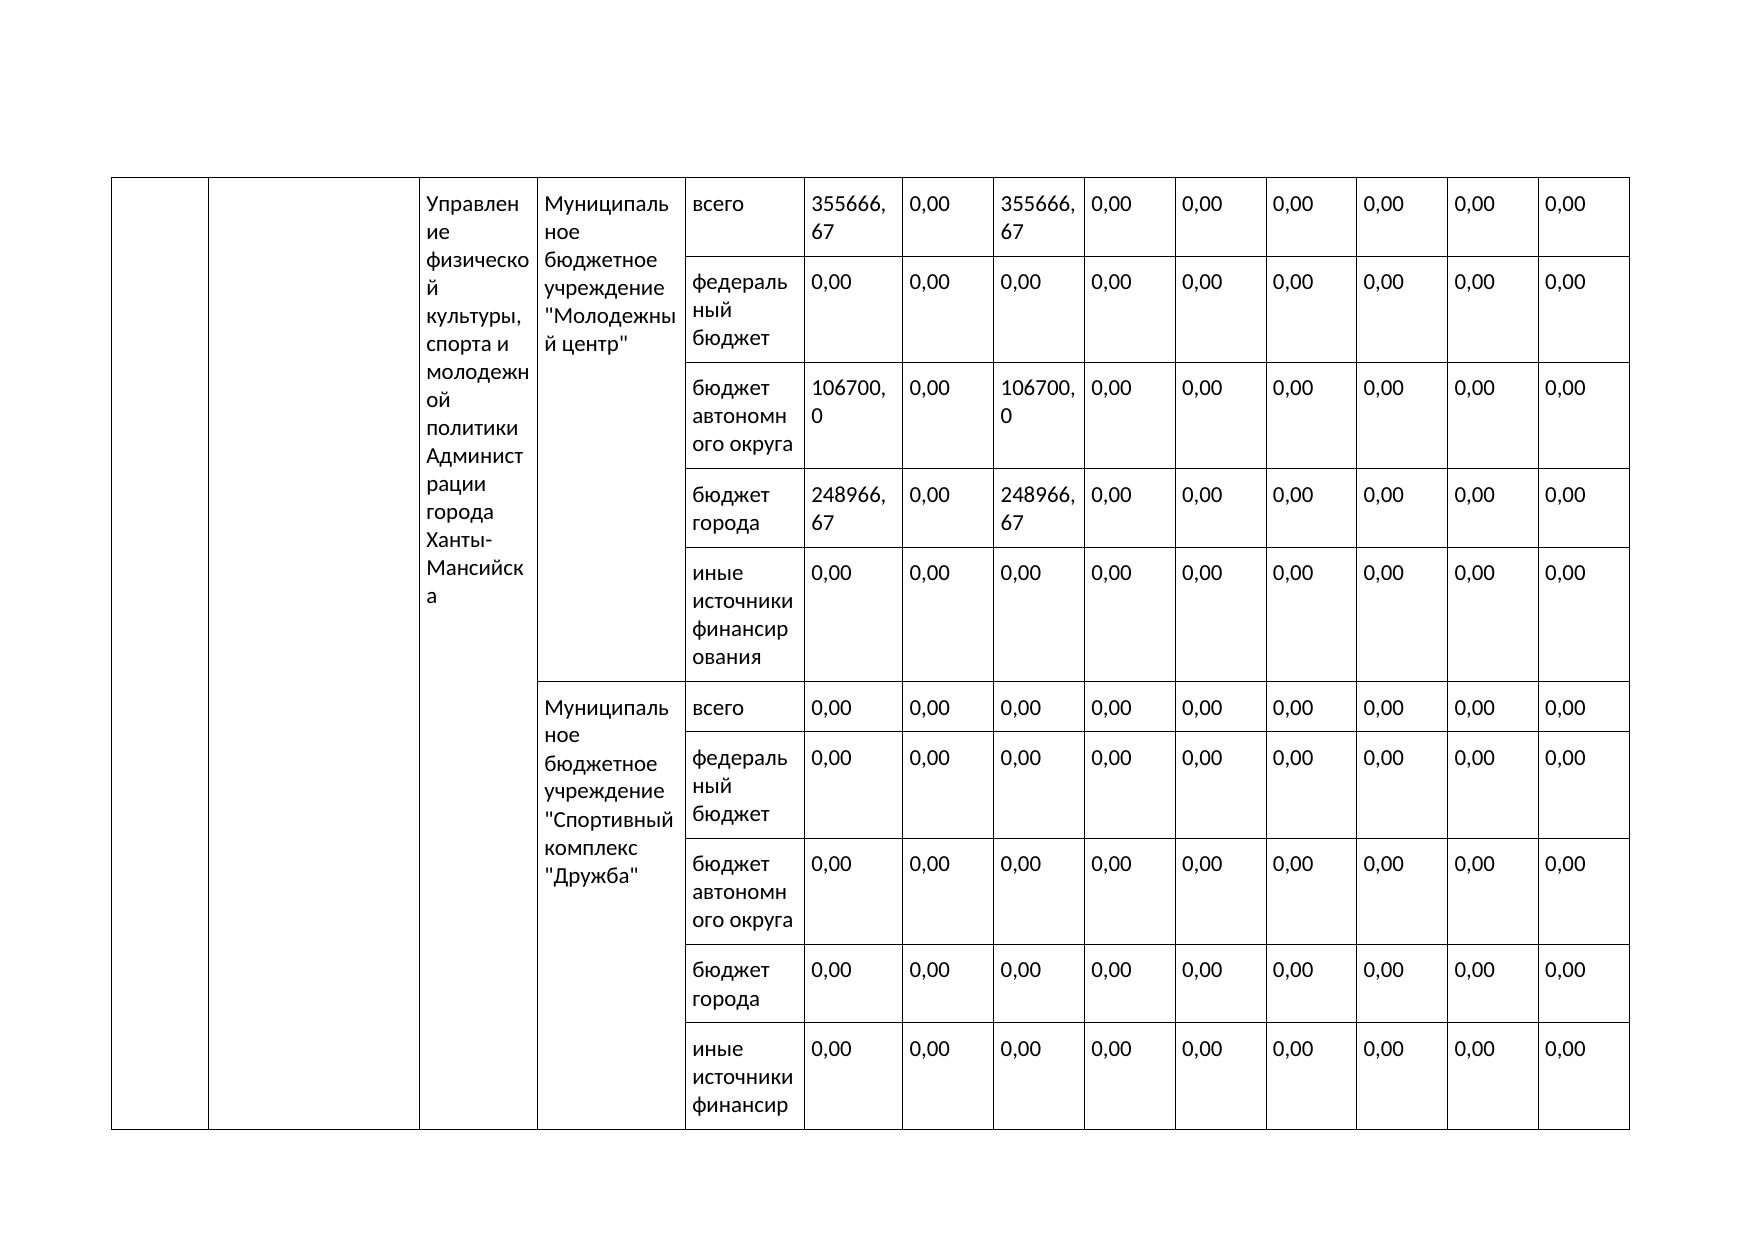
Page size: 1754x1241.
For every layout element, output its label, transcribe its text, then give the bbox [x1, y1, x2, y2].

table_cell 0,00 [1085, 178, 1175, 256]
table_cell 0,00 [1176, 469, 1266, 547]
table_cell 0,00 [1539, 1023, 1629, 1129]
table_cell 0,00 [903, 469, 993, 547]
table_cell 0,00 [994, 1023, 1084, 1129]
table_cell 0,00 [1448, 548, 1538, 681]
table_cell Муниципальное бюджетное учреждение "Спортивный комплекс "Дружба" [538, 682, 685, 1129]
table_cell 0,00 [1176, 257, 1266, 362]
table_cell 0,00 [1448, 732, 1538, 838]
table_cell 0,00 [1176, 363, 1266, 468]
table_cell 0,00 [994, 682, 1084, 731]
table_cell 0,00 [1357, 732, 1447, 838]
table_cell иные источники финансирования [686, 548, 804, 681]
table_cell 0,00 [1267, 732, 1356, 838]
table_cell 0,00 [1448, 839, 1538, 944]
table_cell 0,00 [1539, 363, 1629, 468]
table_cell бюджет автономного округа [686, 363, 804, 468]
table_cell 0,00 [903, 945, 993, 1022]
table_cell 0,00 [1448, 363, 1538, 468]
table_cell 0,00 [1267, 363, 1356, 468]
table_cell 0,00 [1176, 178, 1266, 256]
table_cell 0,00 [994, 839, 1084, 944]
table_cell 0,00 [1176, 682, 1266, 731]
table_cell 0,00 [903, 257, 993, 362]
table_cell 0,00 [1267, 1023, 1356, 1129]
table_cell 0,00 [903, 839, 993, 944]
table_cell 0,00 [994, 257, 1084, 362]
table_cell 106700,0 [994, 363, 1084, 468]
table_cell 0,00 [1085, 363, 1175, 468]
table_cell всего [686, 682, 804, 731]
table_cell 0,00 [1539, 469, 1629, 547]
table_cell 0,00 [1176, 839, 1266, 944]
table_cell 0,00 [1085, 732, 1175, 838]
table_cell бюджет города [686, 469, 804, 547]
table_cell 0,00 [805, 839, 902, 944]
table_cell 0,00 [1267, 257, 1356, 362]
table_cell 0,00 [1357, 1023, 1447, 1129]
table_cell 0,00 [903, 178, 993, 256]
table_cell 0,00 [1539, 839, 1629, 944]
table_cell 0,00 [903, 1023, 993, 1129]
table_cell 0,00 [1539, 945, 1629, 1022]
table_cell 0,00 [1176, 732, 1266, 838]
table_cell 0,00 [1448, 1023, 1538, 1129]
table_cell 248966,67 [994, 469, 1084, 547]
table_cell 0,00 [1448, 945, 1538, 1022]
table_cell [686, 1023, 804, 1129]
table_cell 0,00 [1085, 257, 1175, 362]
table_cell 0,00 [1085, 682, 1175, 731]
table_cell Управление физической культуры, спорта и молодежной политики Администрации города Ханты-Мансийска [420, 178, 537, 1129]
table_cell всего [686, 178, 804, 256]
table_cell федеральный бюджет [686, 257, 804, 362]
table_cell 0,00 [1267, 682, 1356, 731]
table_cell 0,00 [1085, 548, 1175, 681]
table_cell 0,00 [805, 732, 902, 838]
table_cell 0,00 [994, 732, 1084, 838]
table_cell бюджет города [686, 945, 804, 1022]
table_cell 0,00 [1539, 548, 1629, 681]
table_cell 0,00 [1448, 178, 1538, 256]
table_cell 0,00 [903, 732, 993, 838]
table_cell 0,00 [1357, 839, 1447, 944]
table_cell 0,00 [1357, 945, 1447, 1022]
table_cell 0,00 [1267, 839, 1356, 944]
table_cell Муниципальное бюджетное учреждение "Молодежный центр" [538, 178, 685, 681]
table_cell 0,00 [1539, 178, 1629, 256]
table_cell 0,00 [903, 682, 993, 731]
table_cell 0,00 [994, 945, 1084, 1022]
table_cell 0,00 [1357, 682, 1447, 731]
table_cell 355666,67 [994, 178, 1084, 256]
table_cell 0,00 [1357, 178, 1447, 256]
table_cell 0,00 [1085, 469, 1175, 547]
table_cell 0,00 [1085, 839, 1175, 944]
table_cell 0,00 [805, 945, 902, 1022]
table_cell 355666,67 [805, 178, 902, 256]
table_cell 248966,67 [805, 469, 902, 547]
table_cell 0,00 [805, 682, 902, 731]
table_cell 0,00 [1357, 257, 1447, 362]
table_cell 0,00 [1176, 1023, 1266, 1129]
table_cell 0,00 [1448, 469, 1538, 547]
table_cell 0,00 [1085, 1023, 1175, 1129]
table_cell 106700,0 [805, 363, 902, 468]
table_cell 0,00 [1176, 945, 1266, 1022]
table_cell 0,00 [1267, 469, 1356, 547]
table_cell 0,00 [1448, 257, 1538, 362]
table_cell 0,00 [1357, 363, 1447, 468]
table_cell 0,00 [903, 548, 993, 681]
table_cell 0,00 [1448, 682, 1538, 731]
table_cell федеральный бюджет [686, 732, 804, 838]
table_cell 0,00 [805, 257, 902, 362]
table_cell 0,00 [1267, 945, 1356, 1022]
table_cell 0,00 [903, 363, 993, 468]
table_cell 0,00 [1267, 548, 1356, 681]
table_cell 0,00 [994, 548, 1084, 681]
table_cell 0,00 [1085, 945, 1175, 1022]
table_cell 0,00 [1357, 548, 1447, 681]
table_cell 0,00 [1176, 548, 1266, 681]
table_cell 0,00 [805, 548, 902, 681]
table_cell 0,00 [1539, 732, 1629, 838]
table_cell 0,00 [1539, 257, 1629, 362]
table_cell бюджет автономного округа [686, 839, 804, 944]
table_cell 0,00 [1357, 469, 1447, 547]
table_cell 0,00 [1267, 178, 1356, 256]
table_cell 0,00 [1539, 682, 1629, 731]
table_cell 0,00 [805, 1023, 902, 1129]
